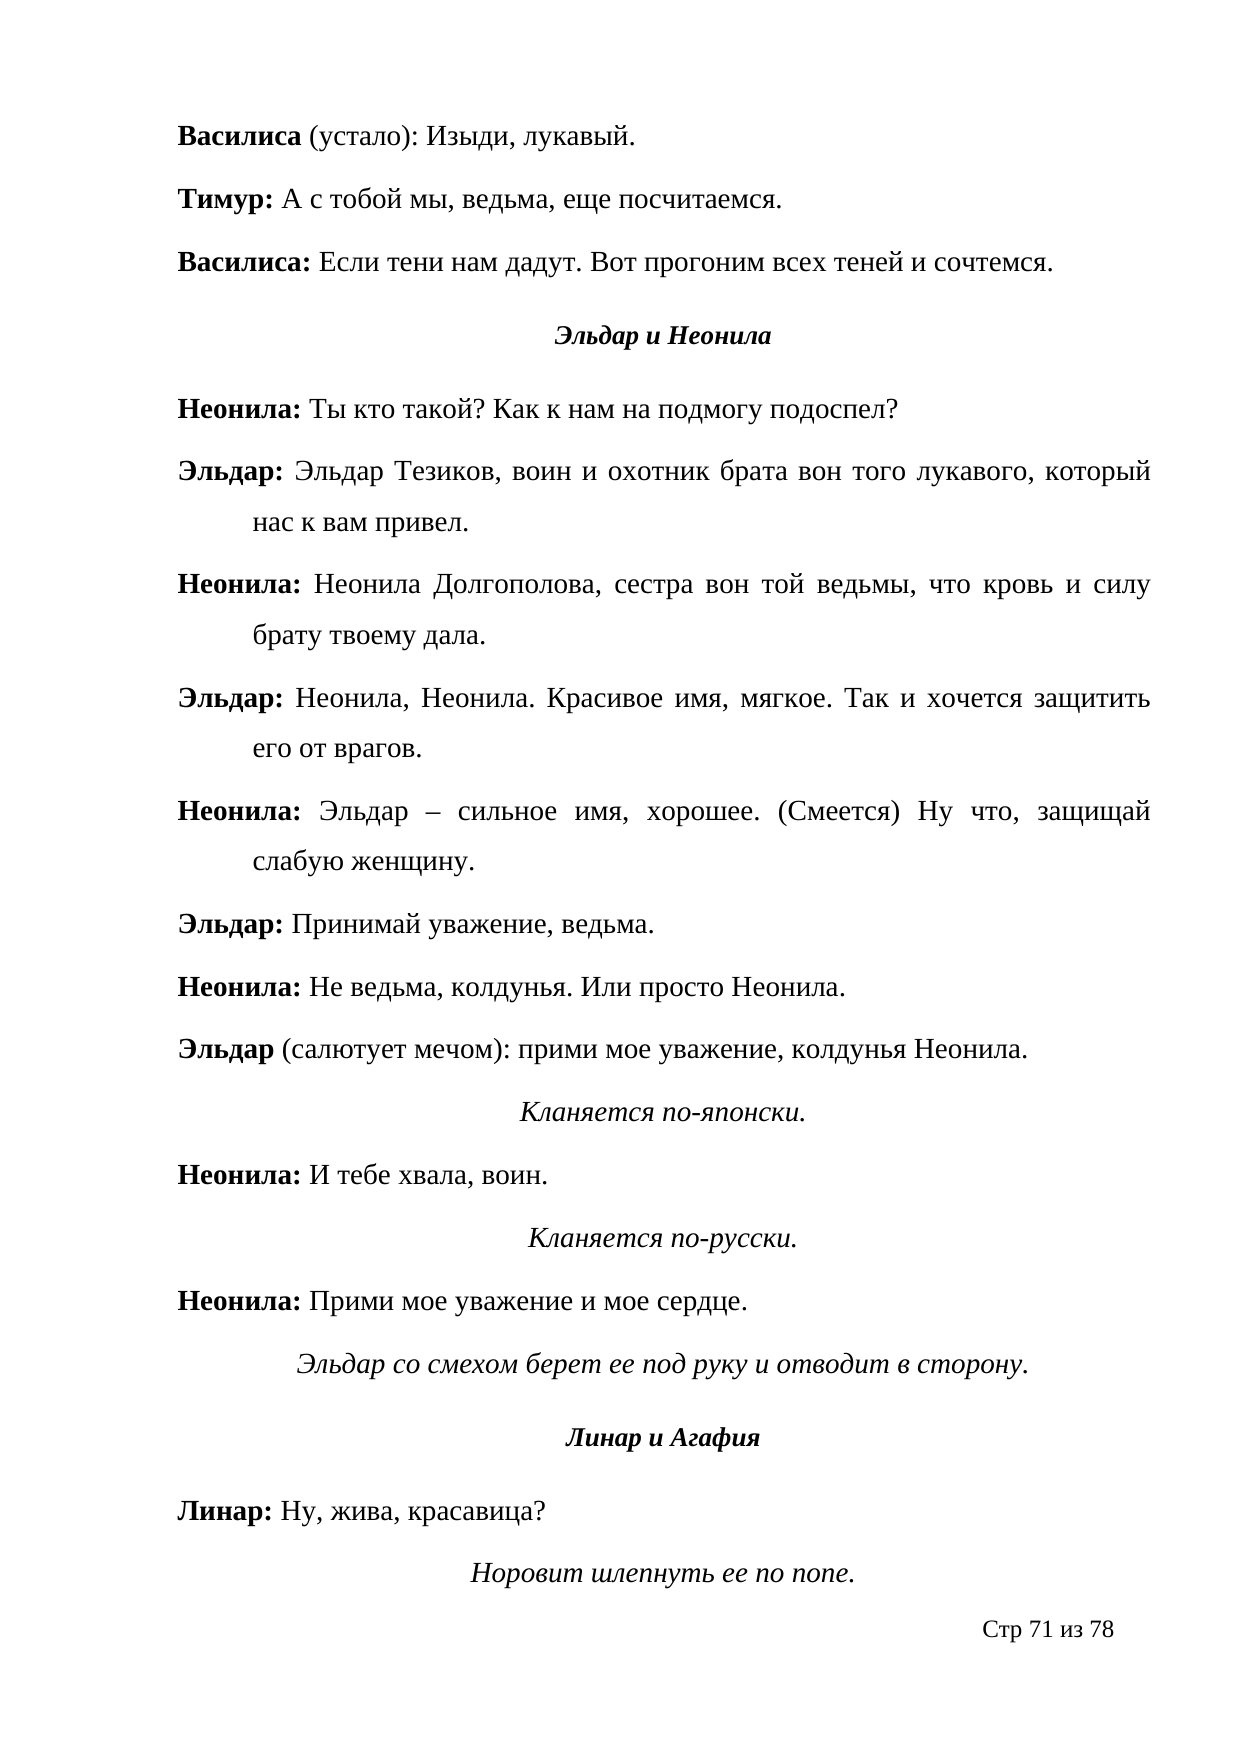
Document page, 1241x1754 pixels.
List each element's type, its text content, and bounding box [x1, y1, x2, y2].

text Тимур: А с тобой мы, ведьма, еще посчитаемся. [177, 181, 1152, 214]
text Неонила: Ты кто такой? Как к нам на подмогу подоспел? [177, 391, 1152, 424]
text Неонила: Не ведьма, колдунья. Или просто Неонила. [177, 969, 1152, 1002]
text Неонила: И тебе хвала, воин. [177, 1157, 1152, 1191]
text Василиса (устало): Изыди, лукавый. [177, 118, 1152, 152]
text Эльдар: Неонила, Неонила. Красивое имя, мягкое. Так и хочется защитить его от врагов. [177, 680, 1152, 764]
text Норовит шлепнуть ее по попе. [177, 1556, 1152, 1589]
text Эльдар (салютует мечом): прими мое уважение, колдунья Неонила. [177, 1032, 1152, 1065]
text Кланяется по-японски. [177, 1094, 1152, 1128]
subtitle Линар и Агафия [177, 1421, 1152, 1452]
text Неонила: Прими мое уважение и мое сердце. [177, 1283, 1152, 1316]
text Неонила: Неонила Долгополова, сестра вон той ведьмы, что кровь и силу брату твоему дала. [177, 567, 1152, 651]
text Кланяется по-русски. [177, 1220, 1152, 1254]
text Василиса: Если тени нам дадут. Вот прогоним всех теней и сочтемся. [177, 244, 1152, 277]
text Линар: Ну, жива, красавица? [177, 1493, 1152, 1526]
text Неонила: Эльдар – сильное имя, хорошее. (Смеется) Ну что, защищай слабую женщину. [177, 793, 1152, 877]
text Эльдар: Эльдар Тезиков, воин и охотник брата вон того лукавого, который нас к вам привел. [177, 453, 1152, 537]
subtitle Эльдар и Неонила [177, 319, 1152, 350]
text Эльдар: Принимай уважение, ведьма. [177, 906, 1152, 939]
text Эльдар со смехом берет ее под руку и отводит в сторону. [177, 1346, 1152, 1379]
